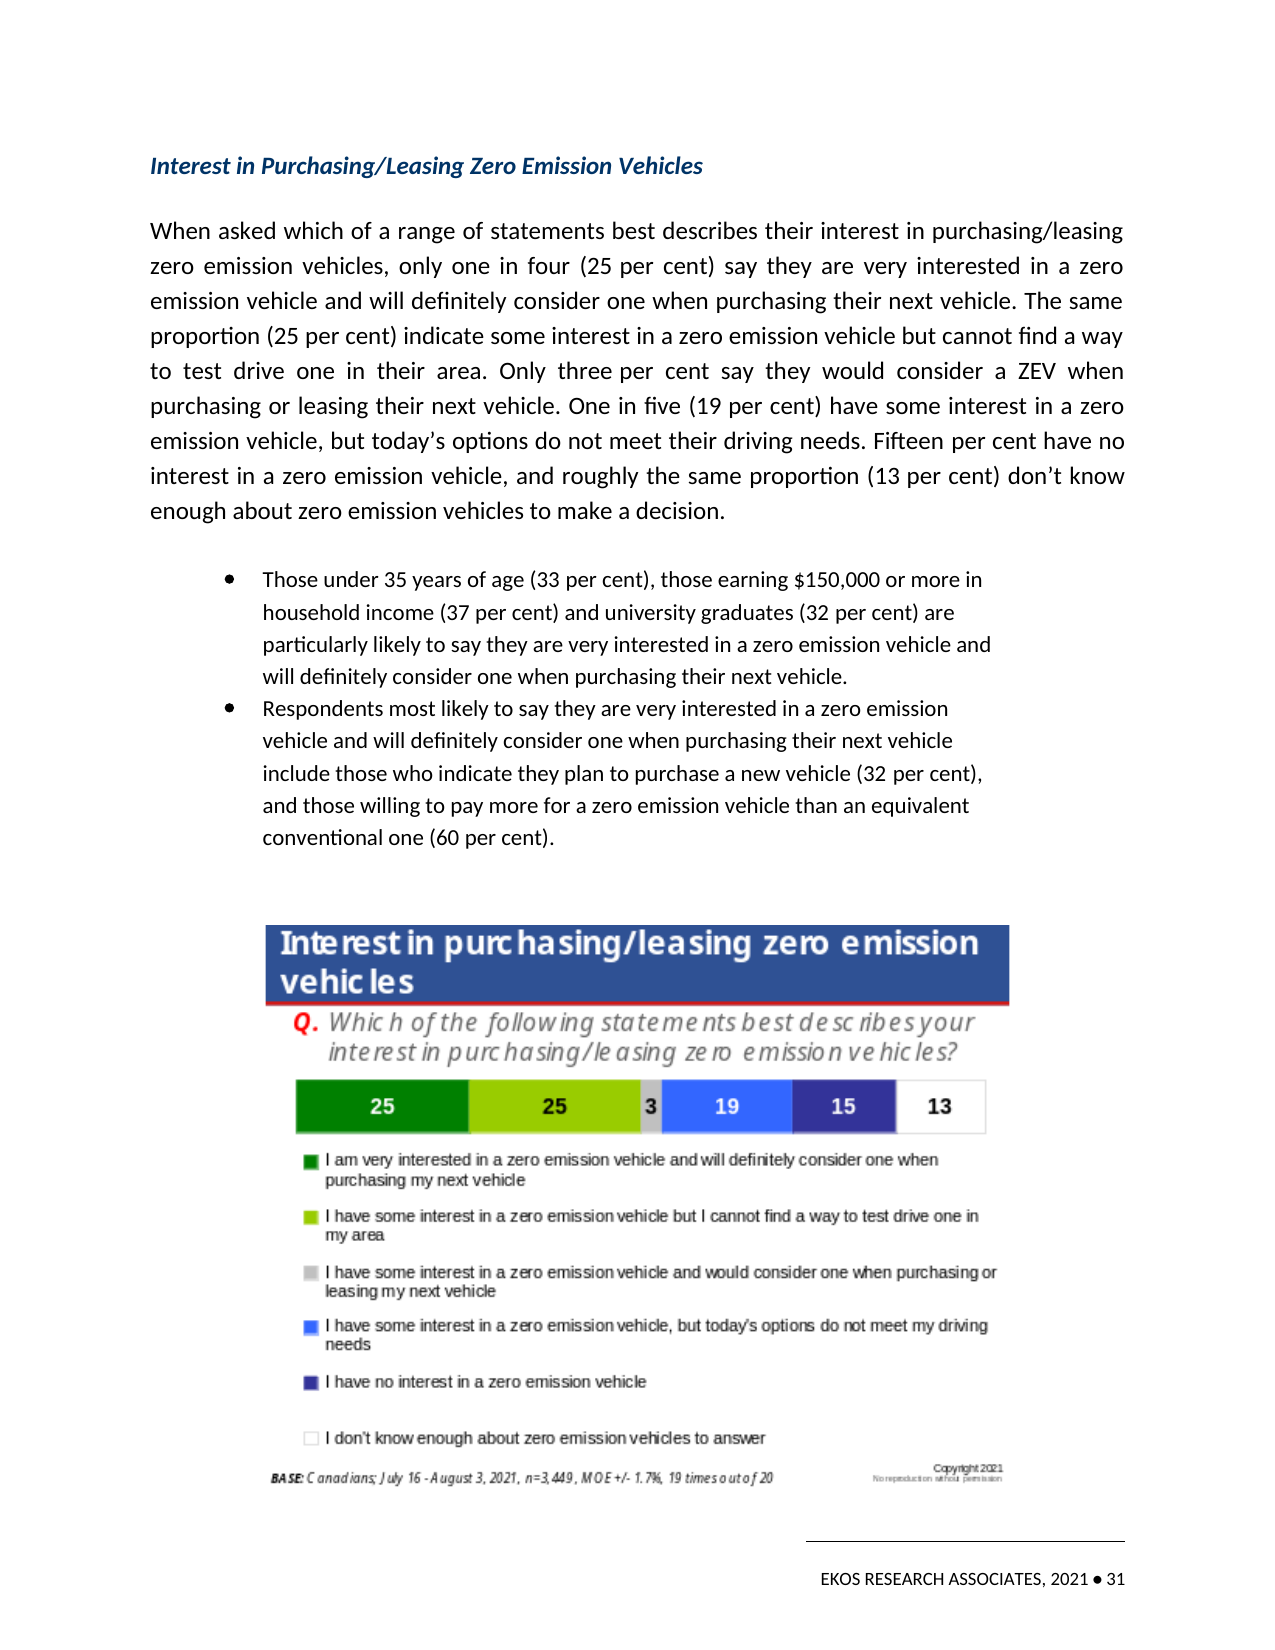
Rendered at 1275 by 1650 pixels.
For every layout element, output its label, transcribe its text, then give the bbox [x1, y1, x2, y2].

subtitle Interest in Purchasing/Leasing Zero Emission Vehicles [150, 150, 1012, 181]
text Those under 35 years of age (33 per cent), those earning $150,000 or more in household income (37 per cent) and university graduates (32 per cent) are particularly likely to say they are very interested in a zero emission vehicle and will definitely consider one when purchasing their next vehicle. [225, 566, 1012, 690]
text Respondents most likely to say they are very interested in a zero emission vehicle and will definitely consider one when purchasing their next vehicle include those who indicate they plan to purchase a new vehicle (32 per cent), and those willing to pay more for a zero emission vehicle than an equivalent conventional one (60 per cent). [225, 694, 1012, 851]
text When asked which of a range of statements best describes their interest in purchasing/leasing zero emission vehicles, only one in four (25 per cent) say they are very interested in a zero emission vehicle and will definitely consider one when purchasing their next vehicle. The same proportion (25 per cent) indicate some interest in a zero emission vehicle but cannot find a way to test drive one in their area. Only three per cent say they would consider a ZEV when purchasing or leasing their next vehicle. One in five (19 per cent) have some interest in a zero emission vehicle, but today’s options do not meet their driving needs. Fifteen per cent have no interest in a zero emission vehicle, and roughly the same proportion (13 per cent) don’t know enough about zero emission vehicles to make a decision. [150, 216, 1125, 526]
